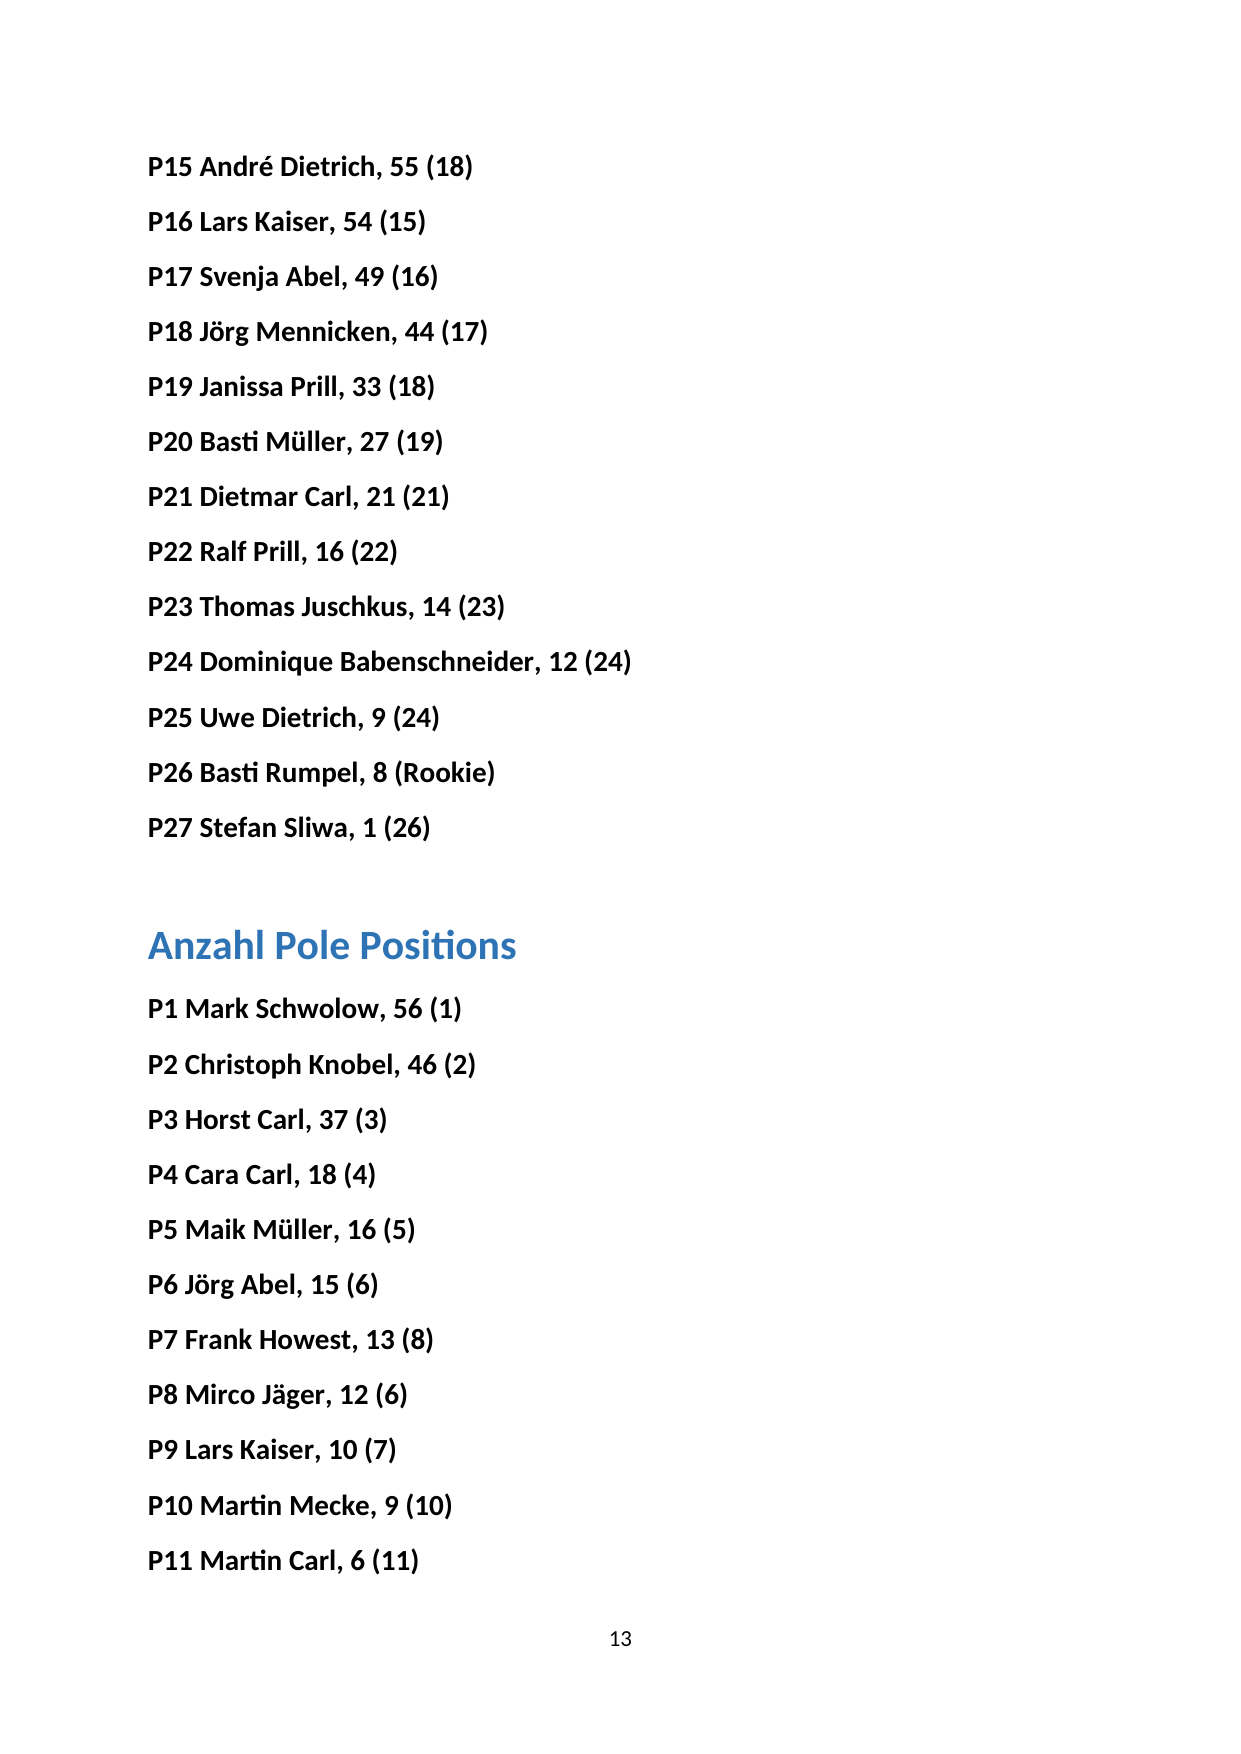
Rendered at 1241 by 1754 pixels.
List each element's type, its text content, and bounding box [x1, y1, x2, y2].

text P22 Ralf Prill, 16 (22) [148, 533, 1093, 569]
text P23 Thomas Juschkus, 14 (23) [148, 588, 1093, 624]
text P7 Frank Howest, 13 (8) [148, 1321, 1093, 1357]
text P25 Uwe Dietrich, 9 (24) [148, 699, 1093, 734]
text P20 Basti Müller, 27 (19) [148, 423, 1093, 459]
text P5 Maik Müller, 16 (5) [148, 1211, 1093, 1247]
text P3 Horst Carl, 37 (3) [148, 1101, 1093, 1136]
text P17 Svenja Abel, 49 (16) [148, 258, 1093, 293]
text P18 Jörg Mennicken, 44 (17) [148, 313, 1093, 348]
text P10 Martin Mecke, 9 (10) [148, 1487, 1093, 1522]
text P27 Stefan Sliwa, 1 (26) [148, 809, 1093, 844]
text P19 Janissa Prill, 33 (18) [148, 368, 1093, 404]
text P24 Dominique Babenschneider, 12 (24) [148, 643, 1093, 679]
text P2 Christoph Knobel, 46 (2) [148, 1046, 1093, 1081]
text P15 André Dietrich, 55 (18) [148, 148, 1093, 183]
text P9 Lars Kaiser, 10 (7) [148, 1431, 1093, 1467]
text P1 Mark Schwolow, 56 (1) [148, 991, 1093, 1026]
text P16 Lars Kaiser, 54 (15) [148, 203, 1093, 238]
text P26 Basti Rumpel, 8 (Rookie) [148, 754, 1093, 789]
text Anzahl Pole Positions [148, 919, 1093, 970]
text P6 Jörg Abel, 15 (6) [148, 1266, 1093, 1302]
text P8 Mirco Jäger, 12 (6) [148, 1376, 1093, 1412]
text P11 Martin Carl, 6 (11) [148, 1542, 1093, 1577]
text P21 Dietmar Carl, 21 (21) [148, 478, 1093, 514]
text P4 Cara Carl, 18 (4) [148, 1156, 1093, 1192]
